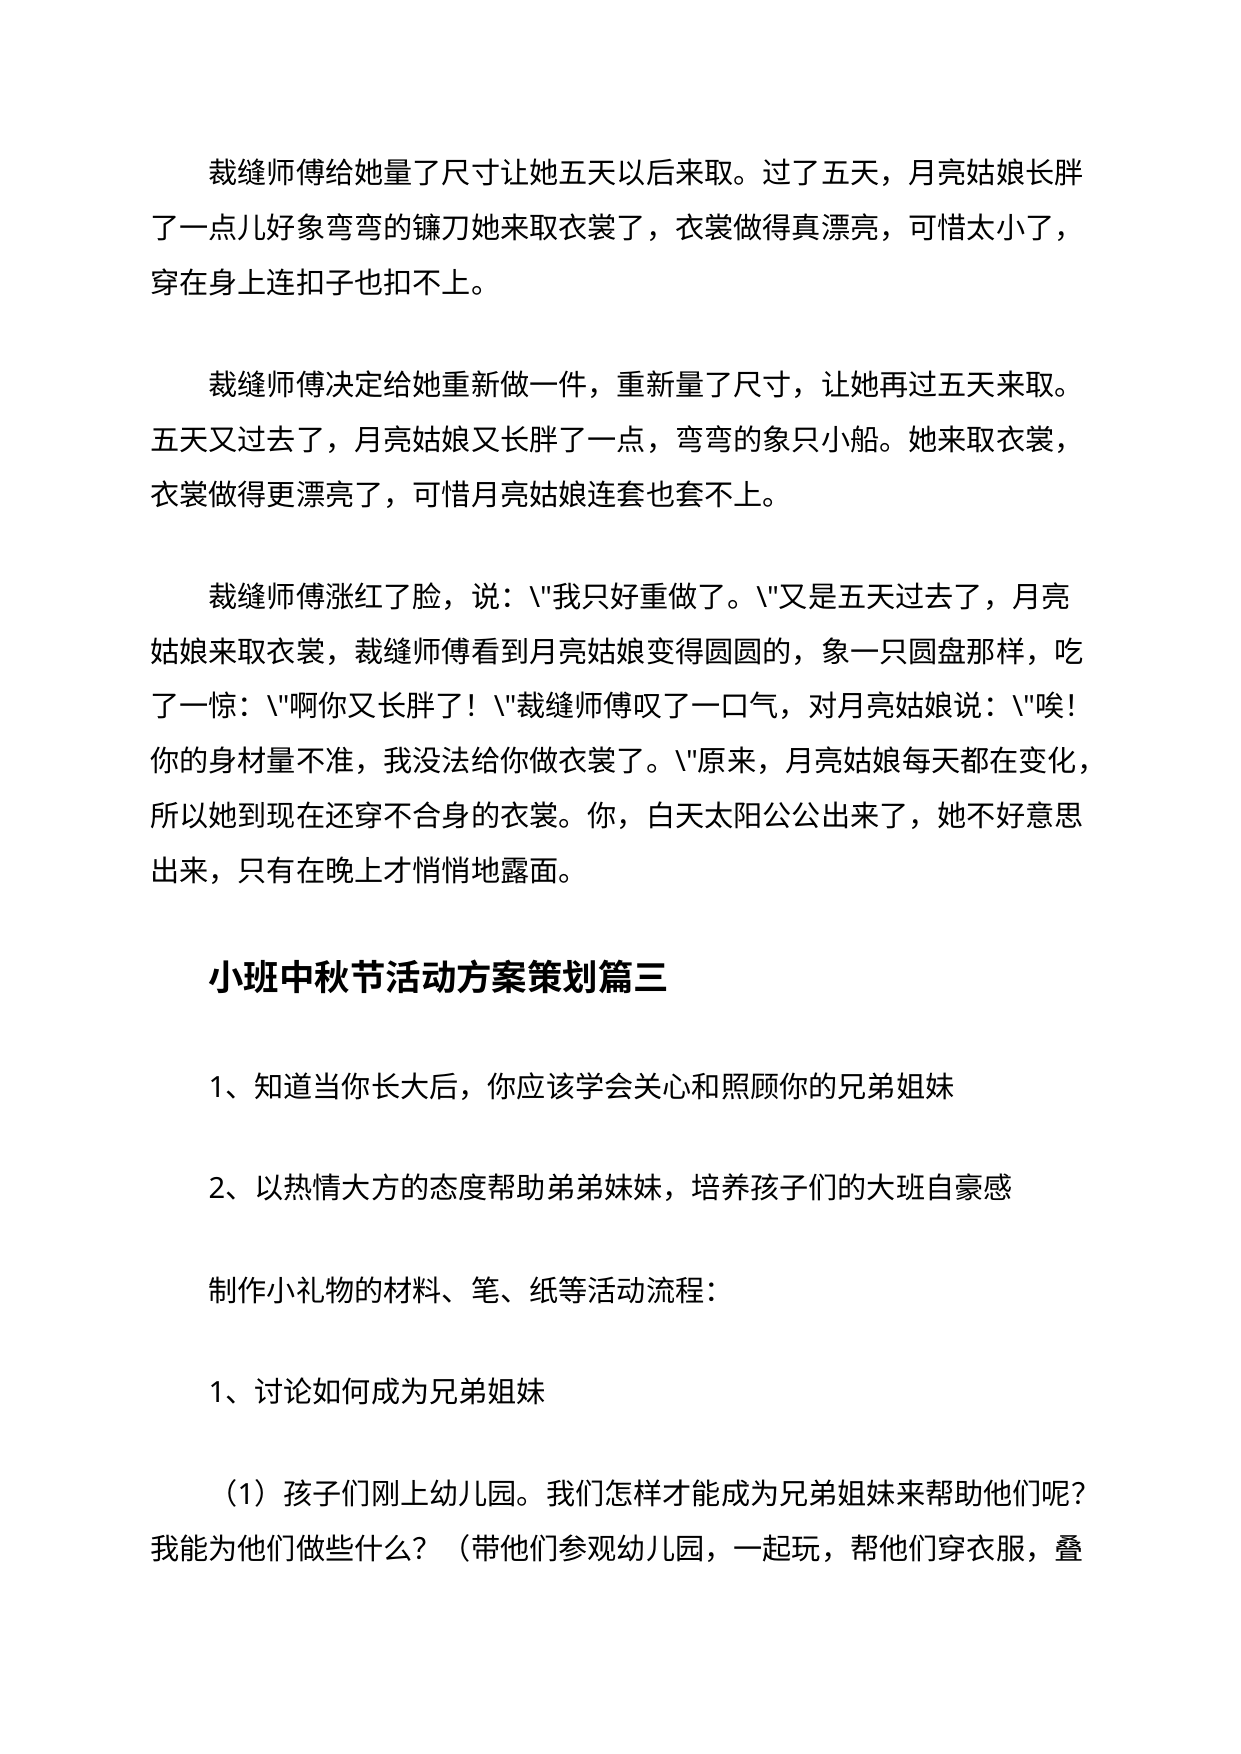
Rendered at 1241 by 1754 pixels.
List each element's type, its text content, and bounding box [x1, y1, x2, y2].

text 裁缝师傅决定给她重新做一件，重新量了尺寸，让她再过五天来取。五天又过去了，月亮姑娘又长胖了一点，弯弯的象只小船。她来取衣裳，衣裳做得更漂亮了，可惜月亮姑娘连套也套不上。 [150, 362, 1090, 514]
text 2、以热情大方的态度帮助弟弟妹妹，培养孩子们的大班自豪感 [150, 1165, 1090, 1207]
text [150, 1471, 1090, 1568]
text 裁缝师傅涨红了脸，说：\"我只好重做了。\"又是五天过去了，月亮姑娘来取衣裳，裁缝师傅看到月亮姑娘变得圆圆的，象一只圆盘那样，吃了一惊：\"啊你又长胖了！\"裁缝师傅叹了一口气，对月亮姑娘说：\"唉！你的身材量不准，我没法给你做衣裳了。\"原来，月亮姑娘每天都在变化，所以她到现在还穿不合身的衣裳。你，白天太阳公公出来了，她不好意思出来，只有在晚上才悄悄地露面。 [150, 573, 1090, 890]
text 1、讨论如何成为兄弟姐妹 [150, 1369, 1090, 1411]
text 1、知道当你长大后，你应该学会关心和照顾你的兄弟姐妹 [150, 1063, 1090, 1106]
text 裁缝师傅给她量了尺寸让她五天以后来取。过了五天，月亮姑娘长胖了一点儿好象弯弯的镰刀她来取衣裳了，衣裳做得真漂亮，可惜太小了，穿在身上连扣子也扣不上。 [150, 150, 1090, 302]
text 制作小礼物的材料、笔、纸等活动流程： [150, 1267, 1090, 1309]
text 小班中秋节活动方案策划篇三 [150, 950, 1090, 1001]
